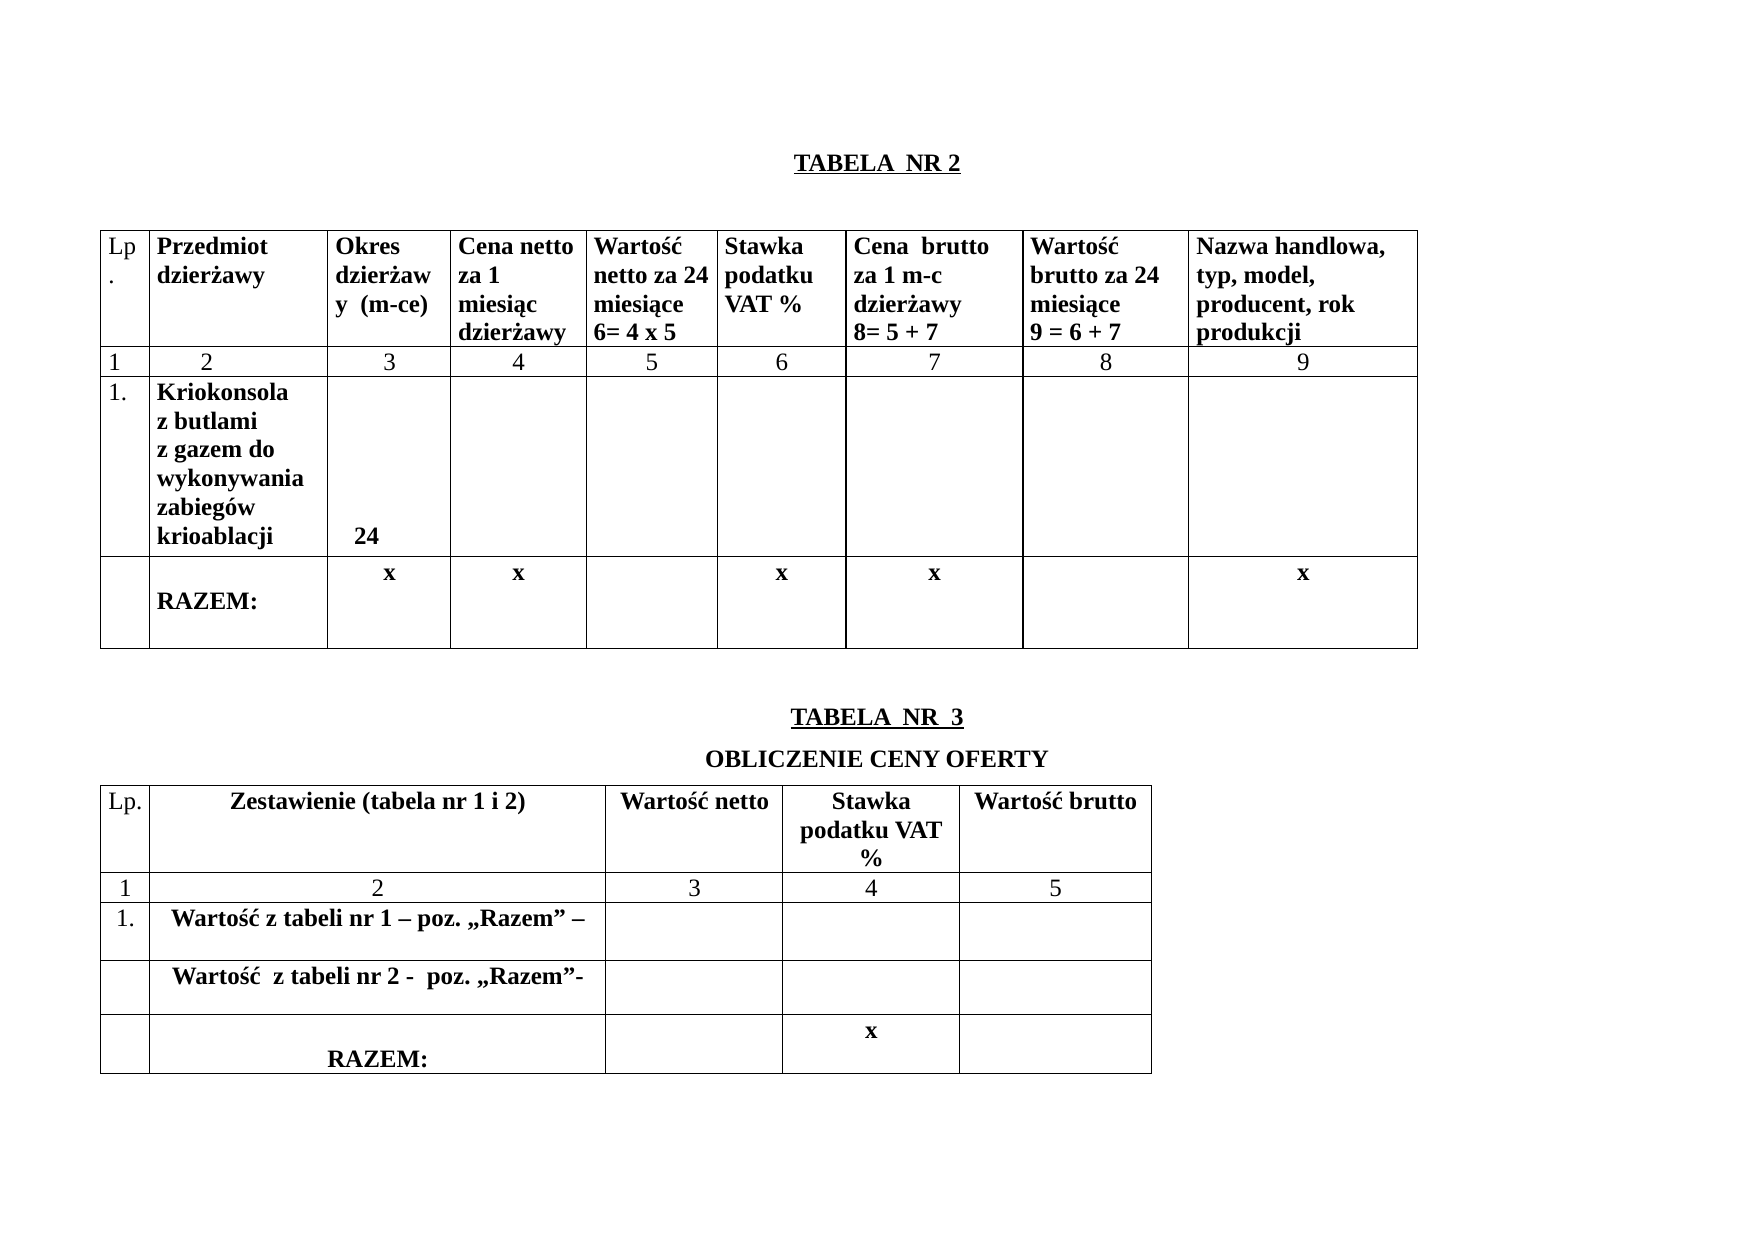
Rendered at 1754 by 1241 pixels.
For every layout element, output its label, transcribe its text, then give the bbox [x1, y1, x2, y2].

table_cell Wartość z tabeli nr 1 – poz. „Razem” – [150, 903, 605, 960]
table_cell 9 [1189, 347, 1417, 376]
table_header Wartość brutto za 24 miesiące 9 = 6 + 7 [1024, 231, 1188, 346]
table_cell 2 [150, 873, 605, 902]
table_header Zestawienie (tabela nr 1 i 2) [150, 786, 605, 872]
table_cell [606, 1015, 782, 1073]
table_cell RAZEM: [150, 1015, 605, 1073]
table_cell 24 [328, 377, 450, 556]
table_header Cena brutto za 1 m-c dzierżawy 8= 5 + 7 [847, 231, 1022, 346]
table_cell 6 [718, 347, 845, 376]
table_header Lp. [101, 231, 149, 346]
table_cell [1024, 557, 1188, 647]
table_cell 5 [960, 873, 1151, 902]
table_cell 8 [1024, 347, 1188, 376]
table_cell x [328, 557, 450, 647]
table_cell 3 [328, 347, 450, 376]
table_cell x [1189, 557, 1417, 647]
table_cell 3 [606, 873, 782, 902]
text TABELA NR 2 [148, 148, 1606, 176]
table_cell [1189, 377, 1417, 556]
table_header Okres dzierżawy (m-ce) [328, 231, 450, 346]
table_cell [101, 557, 149, 647]
text OBLICZENIE CENY OFERTY [148, 744, 1606, 772]
table_cell [101, 1015, 149, 1073]
table_cell 7 [847, 347, 1022, 376]
table_cell [847, 377, 1022, 556]
table_cell x [451, 557, 586, 647]
table_header Cena netto za 1 miesiąc dzierżawy [451, 231, 586, 346]
table_header Nazwa handlowa, typ, model, producent, rok produkcji [1189, 231, 1417, 346]
table_cell x [847, 557, 1022, 647]
table_cell x [783, 1015, 959, 1073]
table_cell 2 [150, 347, 327, 376]
table_cell [1024, 377, 1188, 556]
text TABELA NR 3 [148, 702, 1606, 731]
table_header Stawka podatku VAT % [783, 786, 959, 872]
table_header Lp. [101, 786, 149, 872]
table_cell 5 [587, 347, 717, 376]
table_cell [451, 377, 586, 556]
table_cell 4 [451, 347, 586, 376]
table_cell [606, 961, 782, 1014]
table_cell 1. [101, 377, 149, 556]
table_cell Kriokonsola z butlami z gazem do wykonywania zabiegów krioablacji [150, 377, 327, 556]
table_cell [718, 377, 845, 556]
table_header Stawka podatku VAT % [718, 231, 845, 346]
table_header Wartość netto [606, 786, 782, 872]
table_header Wartość brutto [960, 786, 1151, 872]
table_cell [960, 903, 1151, 960]
table_cell 1 [101, 873, 149, 902]
table_cell x [718, 557, 845, 647]
table_cell [783, 961, 959, 1014]
table_cell [960, 1015, 1151, 1073]
table_cell 1. [101, 903, 149, 960]
table_cell [606, 903, 782, 960]
table_cell [587, 377, 717, 556]
table_cell [783, 903, 959, 960]
table_cell [101, 961, 149, 1014]
table_cell RAZEM: [150, 557, 327, 647]
table_cell 1 [101, 347, 149, 376]
table_header Wartość netto za 24 miesiące 6= 4 x 5 [587, 231, 717, 346]
table_header Przedmiot dzierżawy [150, 231, 327, 346]
table_cell [960, 961, 1151, 1014]
table_cell [587, 557, 717, 647]
table_cell Wartość z tabeli nr 2 - poz. „Razem”- [150, 961, 605, 1014]
table_cell 4 [783, 873, 959, 902]
